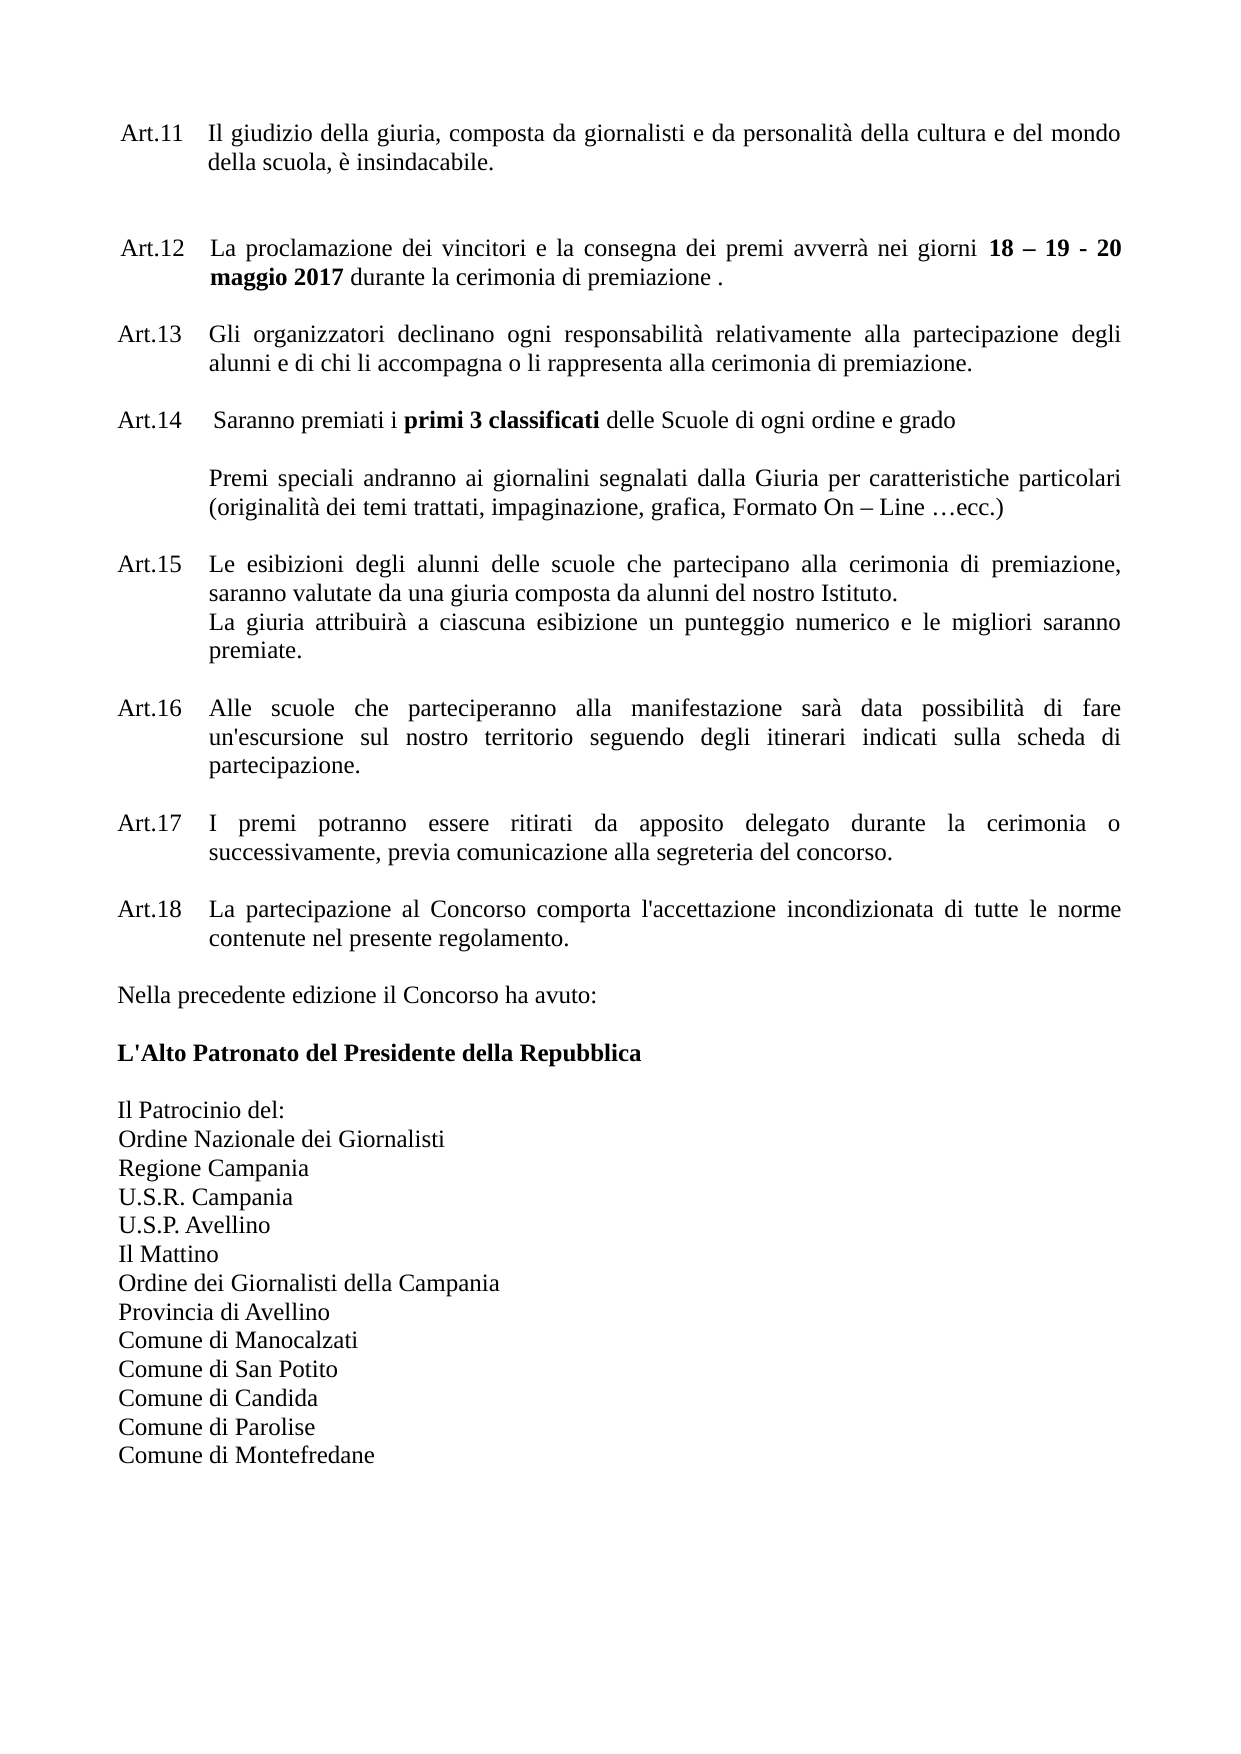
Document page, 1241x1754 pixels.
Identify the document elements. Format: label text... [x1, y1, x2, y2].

text La giuria attribuirà a ciascuna esibizione un punteggio numerico e le migliori saranno premiate. [117, 607, 1122, 664]
text U.S.R. Campania [117, 1182, 1122, 1211]
text Comune di Parolise [117, 1412, 1122, 1441]
text Il Mattino [117, 1239, 1122, 1268]
text Nella precedente edizione il Concorso ha avuto: [117, 981, 1122, 1009]
text Regione Campania [117, 1153, 1122, 1182]
text Ordine Nazionale dei Giornalisti [118, 1124, 1122, 1153]
text Art.13 Gli organizzatori declinano ogni responsabilità relativamente alla partecipazione degli alunni e di chi li accompagna o li rappresenta alla cerimonia di premiazione. [117, 319, 1122, 377]
text Art.18 La partecipazione al Concorso comporta l'accettazione incondizionata di tutte le norme contenute nel presente regolamento. [117, 894, 1122, 952]
text Art.12 La proclamazione dei vincitori e la consegna dei premi avverrà nei giorni 18 – 19 - 20 maggio 2017 durante la cerimonia di premiazione . [120, 233, 1122, 291]
text Comune di San Potito [117, 1354, 1122, 1383]
text Art.17 I premi potranno essere ritirati da apposito delegato durante la cerimonia o successivamente, previa comunicazione alla segreteria del concorso. [117, 808, 1122, 866]
text Il Patrocinio del: [117, 1096, 1122, 1124]
text Premi speciali andranno ai giornalini segnalati dalla Giuria per caratteristiche particolari (originalità dei temi trattati, impaginazione, grafica, Formato On – Line …ecc.) [117, 463, 1122, 521]
text Art.14 Saranno premiati i primi 3 classificati delle Scuole di ogni ordine e grado [117, 406, 1122, 434]
text U.S.P. Avellino [117, 1211, 1122, 1239]
text Provincia di Avellino [117, 1297, 1122, 1326]
text Ordine dei Giornalisti della Campania [117, 1268, 1122, 1297]
text Comune di Manocalzati [117, 1326, 1122, 1354]
text Art.11 Il giudizio della giuria, composta da giornalisti e da personalità della cultura e del mondo della scuola, è insindacabile. [120, 118, 1122, 176]
text Art.15 Le esibizioni degli alunni delle scuole che partecipano alla cerimonia di premiazione, saranno valutate da una giuria composta da alunni del nostro Istituto. [117, 549, 1122, 607]
text Comune di Montefredane [117, 1441, 1122, 1469]
text Art.16 Alle scuole che parteciperanno alla manifestazione sarà data possibilità di fare un'escursione sul nostro territorio seguendo degli itinerari indicati sulla scheda di partecipazione. [117, 693, 1122, 779]
text L'Alto Patronato del Presidente della Repubblica [117, 1038, 1122, 1067]
text Comune di Candida [117, 1383, 1122, 1412]
